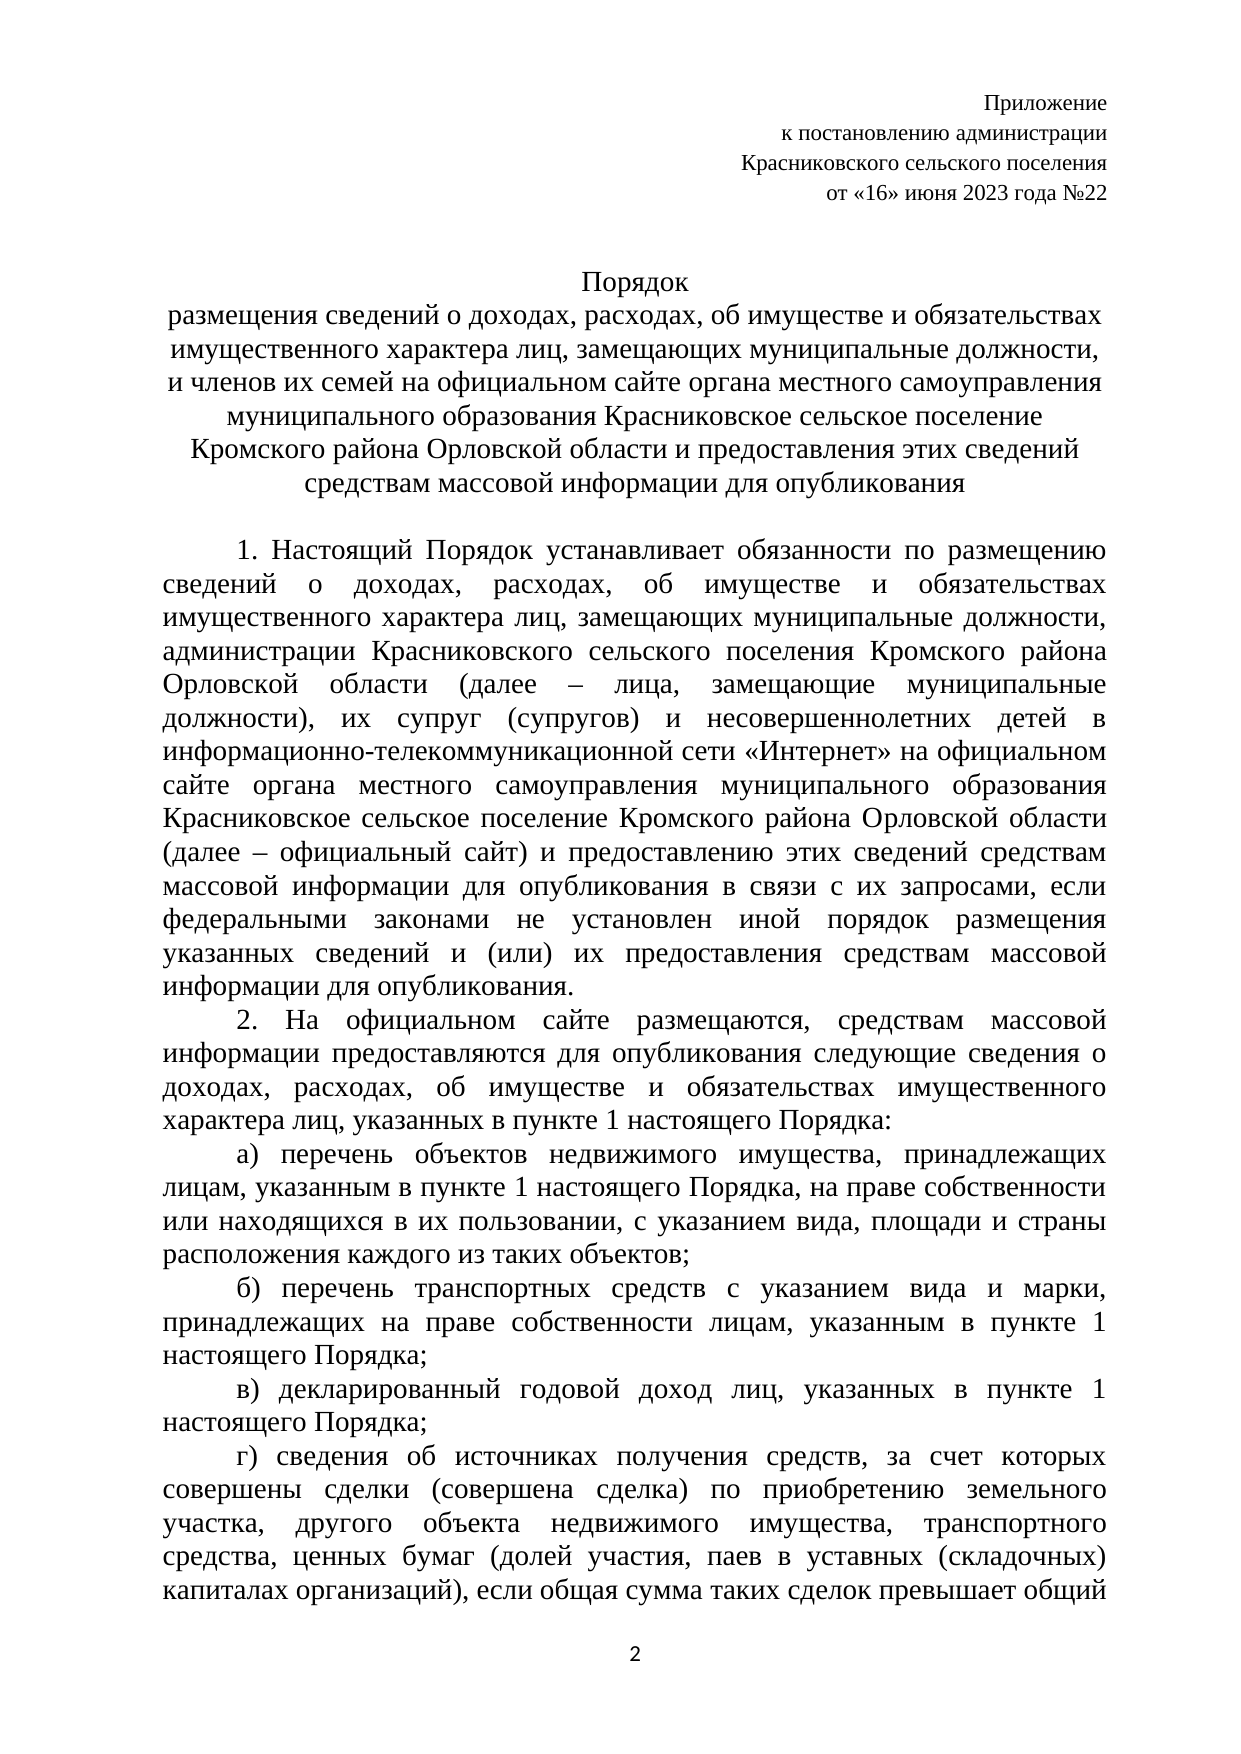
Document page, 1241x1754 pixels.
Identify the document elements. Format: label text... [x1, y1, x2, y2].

text в) декларированный годовой доход лиц, указанных в пункте 1 настоящего Порядка; [162, 1371, 1107, 1438]
text Приложение к постановлению администрации Красниковского сельского поселения от «16» июня 2023 года №22 [162, 89, 1107, 206]
text б) перечень транспортных средств с указанием вида и марки, принадлежащих на праве собственности лицам, указанным в пункте 1 настоящего Порядка; [162, 1270, 1107, 1371]
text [162, 1438, 1107, 1606]
text а) перечень объектов недвижимого имущества, принадлежащих лицам, указанным в пункте 1 настоящего Порядка, на праве собственности или находящихся в их пользовании, с указанием вида, площади и страны расположения каждого из таких объектов; [162, 1136, 1107, 1270]
text 2. На официальном сайте размещаются, средствам массовой информации предоставляются для опубликования следующие сведения о доходах, расходах, об имуществе и обязательствах имущественного характера лиц, указанных в пункте 1 настоящего Порядка: [162, 1002, 1107, 1136]
text Порядок размещения сведений о доходах, расходах, об имуществе и обязательствах имущественного характера лиц, замещающих муниципальные должности, и членов их семей на официальном сайте органа местного самоуправления муниципального образования Красниковское сельское поселение Кромского района Орловской области и предоставления этих сведений средствам массовой информации для опубликования [162, 264, 1107, 499]
list Настоящий Порядок устанавливает обязанности по размещению сведений о доходах, расходах, об имуществе и обязательствах имущественного характера лиц, замещающих муниципальные должности, администрации Красниковского сельского поселения Кромского района Орловской области (далее – лица, замещающие муниципальные должности), их супруг (супругов) и несовершеннолетних детей в информационно-телекоммуникационной сети «Интернет» на официальном сайте органа местного самоуправления муниципального образования Красниковское сельское поселение Кромского района Орловской области (далее – официальный сайт) и предоставлению этих сведений средствам массовой информации для опубликования в связи с их запросами, если федеральными законами не установлен иной порядок размещения указанных сведений и (или) их предоставления средствам массовой информации для опубликования. [162, 532, 1107, 1002]
